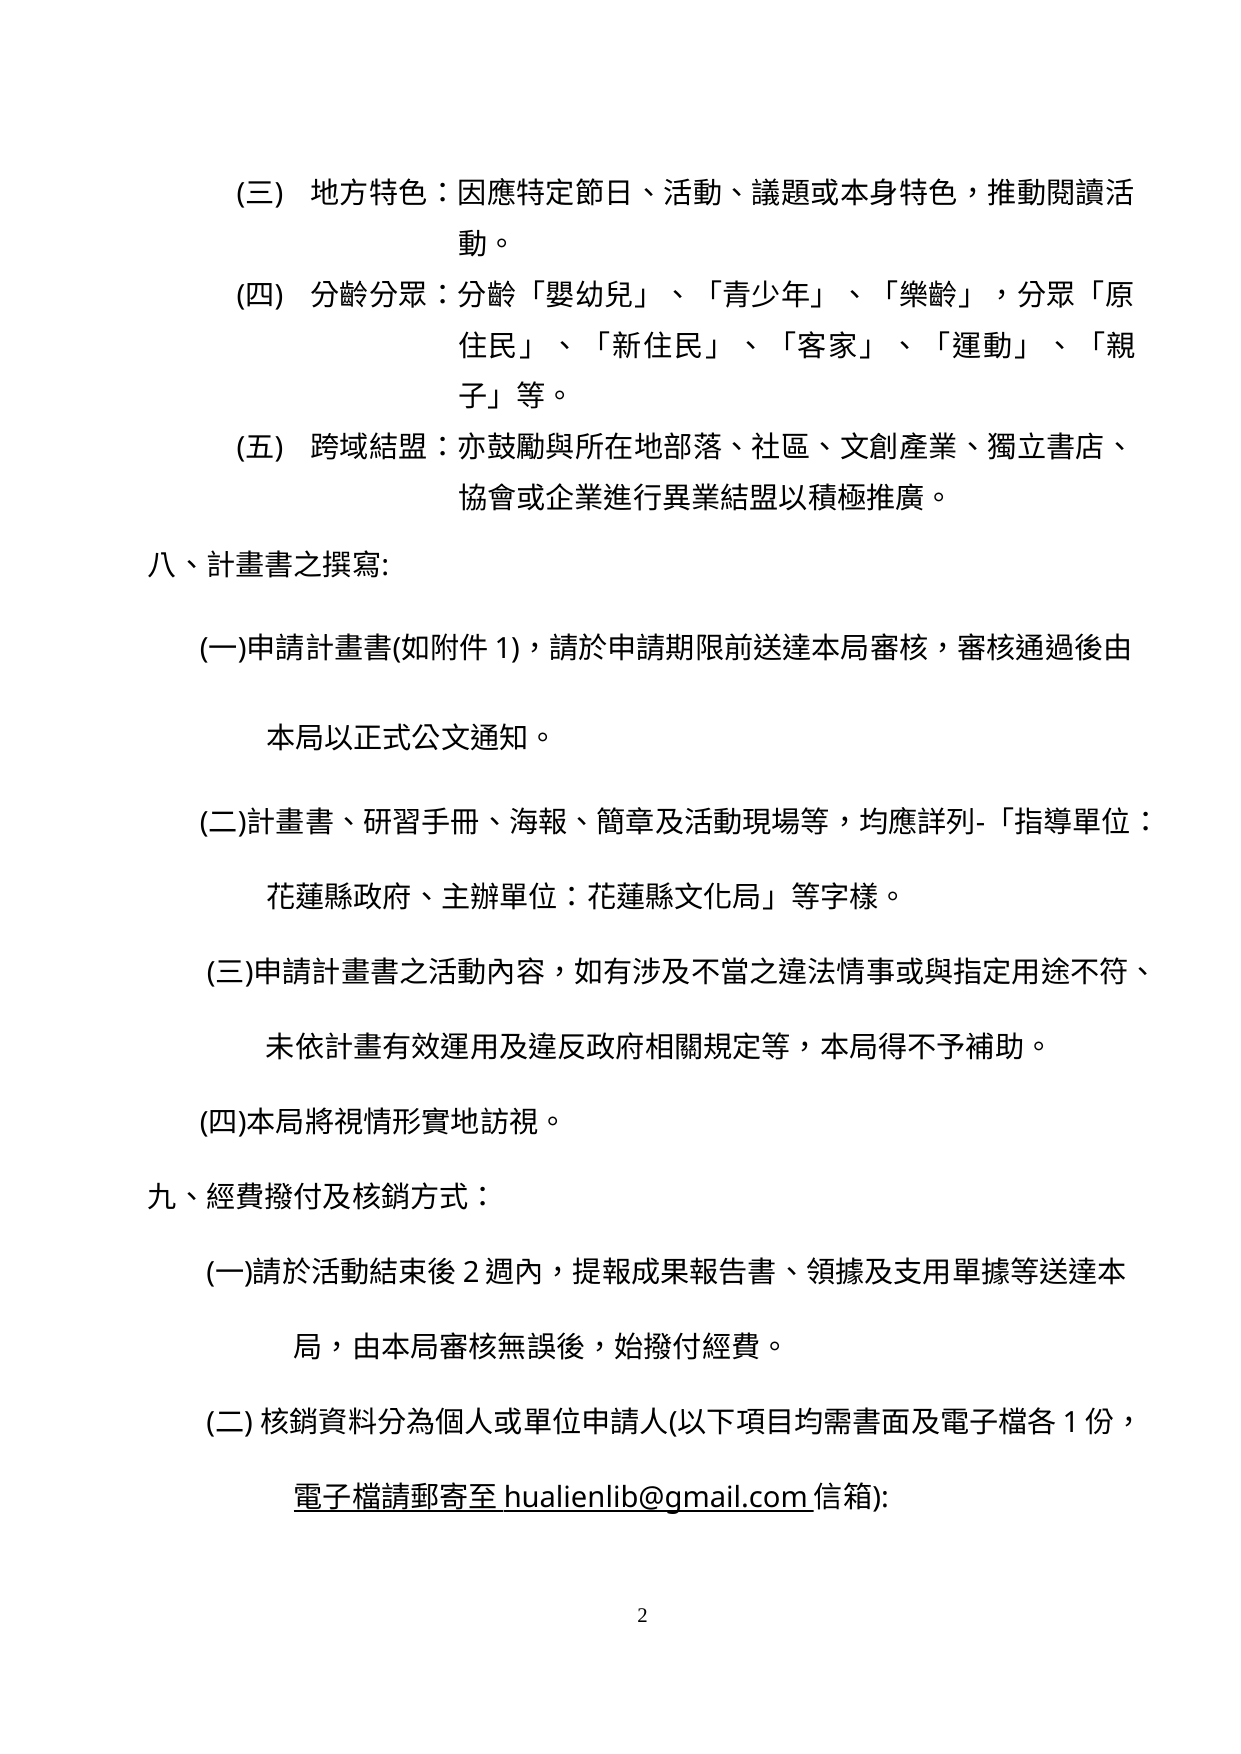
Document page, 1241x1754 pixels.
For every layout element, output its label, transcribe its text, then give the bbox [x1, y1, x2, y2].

text 八、計畫書之撰寫: [148, 525, 1137, 600]
text (一)請於活動結束後2週內，提報成果報告書、領據及支用單據等送達本局，由本局審核無誤後，始撥付經費。 [206, 1232, 1137, 1382]
list 跨域結盟：亦鼓勵與所在地部落、社區、文創產業、獨立書店、協會或企業進行異業結盟以積極推廣。 [236, 424, 1137, 517]
text (二) 核銷資料分為個人或單位申請人(以下項目均需書面及電子檔各1份，電子檔請郵寄至hualienlib@gmail.com信箱): [206, 1382, 1137, 1532]
text (四)本局將視情形實地訪視。 [192, 1082, 1137, 1157]
text (一)申請計畫書(如附件1)，請於申請期限前送達本局審核，審核通過後由本局以正式公文通知。 [192, 609, 1137, 774]
text (三)申請計畫書之活動內容，如有涉及不當之違法情事或與指定用途不符、未依計畫有效運用及違反政府相關規定等，本局得不予補助。 [207, 932, 1137, 1082]
text (二)計畫書、研習手冊、海報、簡章及活動現場等，均應詳列-「指導單位：花蓮縣政府、主辦單位：花蓮縣文化局」等字樣。 [192, 782, 1137, 932]
list 分齡分眾：分齡「嬰幼兒」、「青少年」、「樂齡」，分眾「原住民」、「新住民」、「客家」、「運動」、「親子」等。 [236, 271, 1137, 415]
list 地方特色：因應特定節日、活動、議題或本身特色，推動閱讀活動。 [236, 170, 1137, 263]
text 九、經費撥付及核銷方式： [148, 1157, 1137, 1232]
